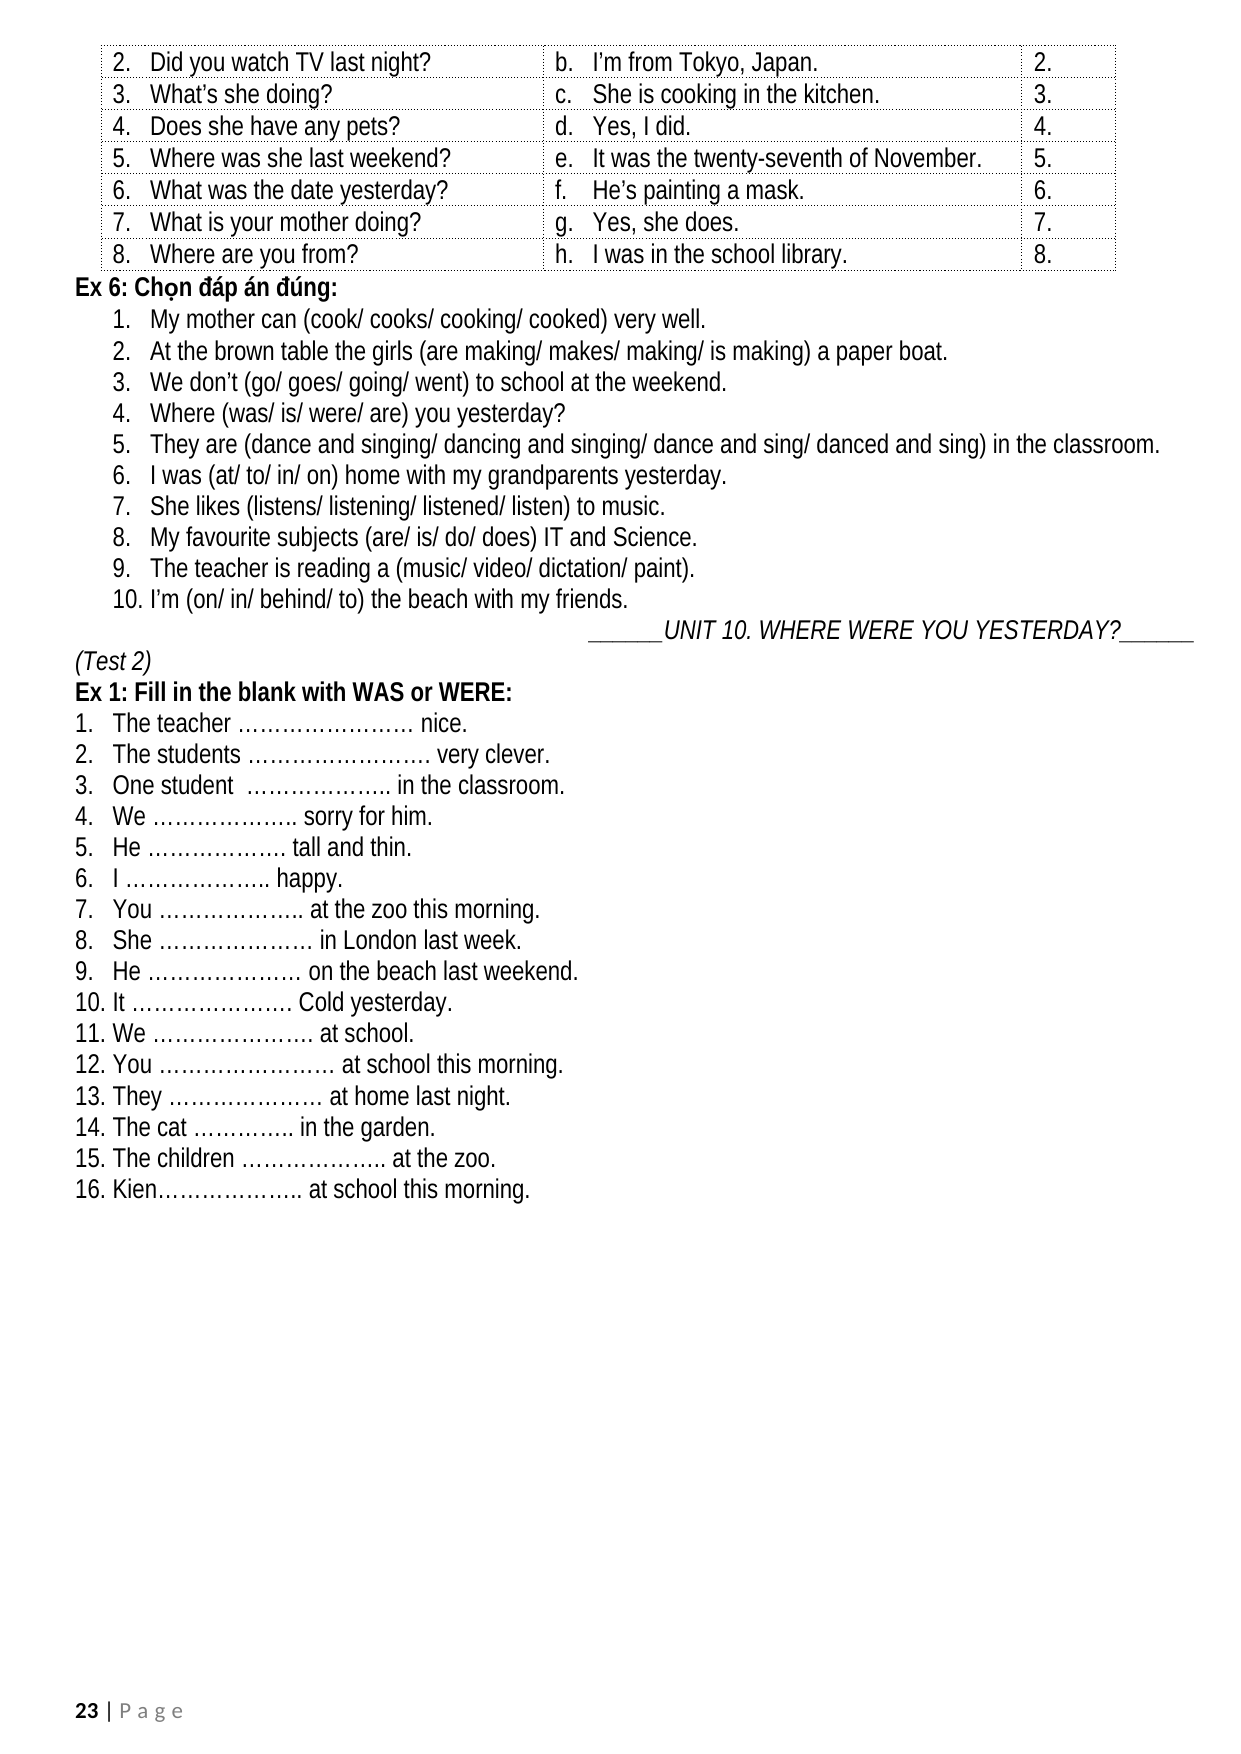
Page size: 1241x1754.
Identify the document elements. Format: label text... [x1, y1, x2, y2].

list My favourite subjects (are/ is/ do/ does) IT and Science. [112, 521, 1195, 552]
table_cell What was the date yesterday? [101, 173, 544, 205]
text (Test 2) [75, 645, 1195, 676]
table_cell He’s painting a mask. [544, 173, 1022, 205]
text 9. He ………………… on the beach last weekend. [75, 956, 598, 987]
table_cell It was the twenty-seventh of November. [544, 141, 1022, 173]
table_cell She is cooking in the kitchen. [544, 77, 1022, 109]
text 2. The students ……………………. very clever. [75, 738, 598, 769]
text Ex 6: Chọn đáp án đúng: [75, 271, 1195, 304]
list We don’t (go/ goes/ going/ went) to school at the weekend. [112, 366, 1195, 397]
table_cell I was in the school library. [544, 238, 1022, 269]
text 3. One student ……………….. in the classroom. [75, 769, 598, 800]
list They are (dance and singing/ dancing and singing/ dance and sing/ danced and sing) in the classroom. [112, 428, 1195, 459]
table_cell I’m from Tokyo, Japan. [544, 45, 1022, 77]
list I’m (on/ in/ behind/ to) the beach with my friends. [112, 583, 1195, 614]
table_cell Does she have any pets? [101, 109, 544, 141]
table_cell Where are you from? [101, 238, 544, 269]
text 14. The cat ………….. in the garden. [75, 1111, 598, 1142]
text 12. You …………………… at school this morning. [75, 1049, 598, 1080]
text 8. She ………………… in London last week. [75, 924, 598, 956]
text Ex 1: Fill in the blank with WAS or WERE: [75, 676, 1195, 707]
table_cell [1022, 45, 1116, 77]
table_cell Yes, she does. [544, 205, 1022, 237]
list The teacher is reading a (music/ video/ dictation/ paint). [112, 552, 1195, 583]
list My mother can (cook/ cooks/ cooking/ cooked) very well. [112, 304, 1195, 335]
text 7. You ……………….. at the zoo this morning. [75, 893, 598, 924]
list She likes (listens/ listening/ listened/ listen) to music. [112, 490, 1195, 521]
table_cell What’s she doing? [101, 77, 544, 109]
text 13. They ………………… at home last night. [75, 1080, 598, 1111]
text 5. He ………………. tall and thin. [75, 831, 598, 862]
table_cell Yes, I did. [544, 109, 1022, 141]
table_cell Did you watch TV last night? [101, 45, 544, 77]
table_cell [1022, 141, 1116, 173]
text 11. We …………………. at school. [75, 1018, 598, 1049]
text 15. The children ……………….. at the zoo. [75, 1142, 598, 1173]
table_cell [1022, 238, 1116, 269]
table_cell [1022, 77, 1116, 109]
list I was (at/ to/ in/ on) home with my grandparents yesterday. [112, 459, 1195, 490]
table_cell [1022, 109, 1116, 141]
text ______UNIT 10. WHERE WERE YOU YESTERDAY?______ [75, 614, 1195, 645]
table_cell [1022, 173, 1116, 205]
text 10. It …………………. Cold yesterday. [75, 987, 598, 1018]
table_cell Where was she last weekend? [101, 141, 544, 173]
text 4. We ……………….. sorry for him. [75, 800, 598, 831]
table_cell [1022, 205, 1116, 237]
table_cell What is your mother doing? [101, 205, 544, 237]
list Where (was/ is/ were/ are) you yesterday? [112, 397, 1195, 428]
text 6. I ……………….. happy. [75, 862, 598, 893]
text 16. Kien……………….. at school this morning. [75, 1173, 598, 1204]
text 1. The teacher …………………… nice. [75, 707, 598, 738]
list At the brown table the girls (are making/ makes/ making/ is making) a paper boat. [112, 335, 1195, 366]
